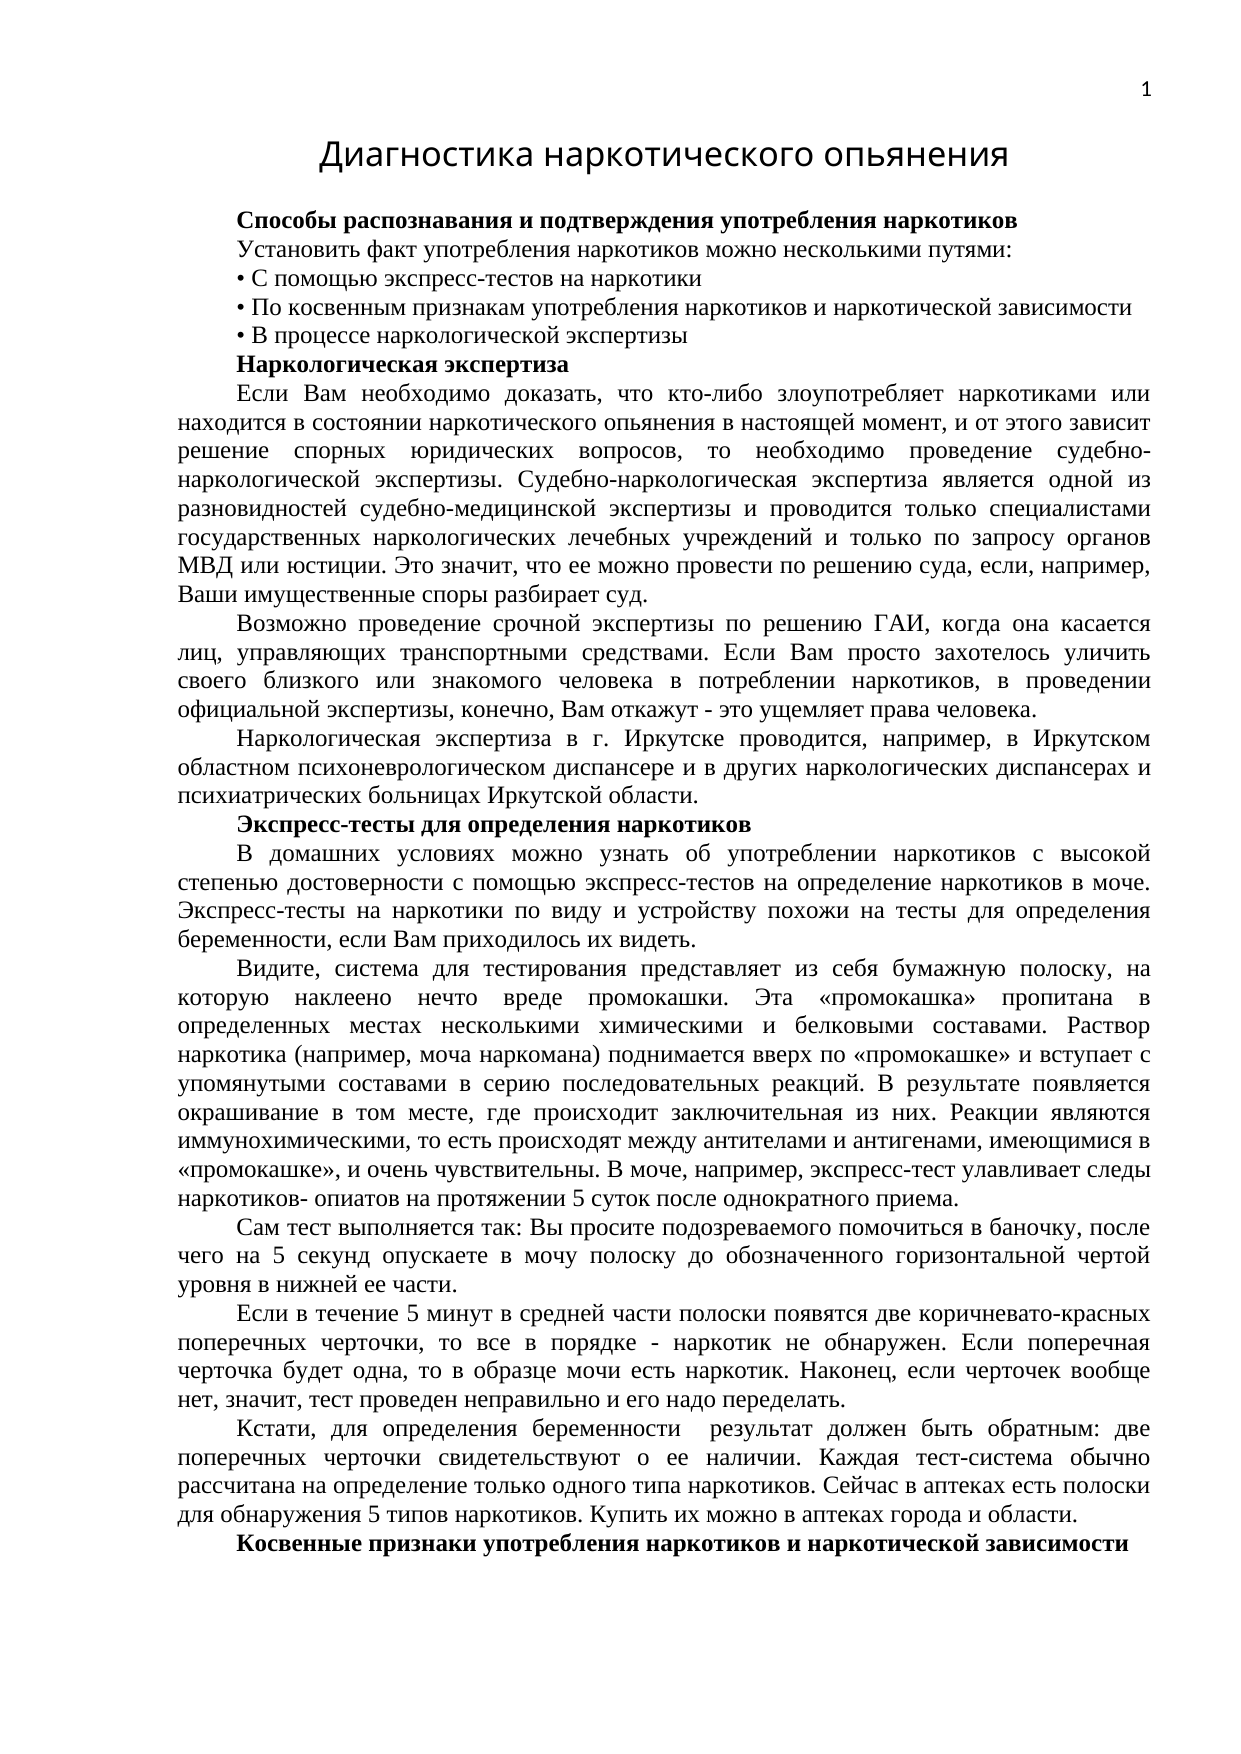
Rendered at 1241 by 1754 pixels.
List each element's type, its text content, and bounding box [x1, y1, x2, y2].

text Способы распознавания и подтверждения употребления наркотиков [177, 205, 1152, 234]
text В домашних условиях можно узнать об употреблении наркотиков с высокой степенью достоверности с помощью экспресс-тестов на определение наркотиков в моче. Экспресс-тесты на наркотики по виду и устройству похожи на тесты для определения беременности, если Вам приходилось их видеть. [177, 838, 1152, 953]
text • С помощью экспресс-тестов на наркотики [177, 263, 1152, 292]
text Установить факт употребления наркотиков можно несколькими путями: [177, 234, 1152, 263]
text Диагностика наркотического опьянения [177, 130, 1152, 177]
text Если Вам необходимо доказать, что кто-либо злоупотребляет наркотиками или находится в состоянии наркотического опьянения в настоящей момент, и от этого зависит решение спорных юридических вопросов, то необходимо проведение судебно-наркологической экспертизы. Судебно-наркологическая экспертиза является одной из разновидностей судебно-медицинской экспертизы и проводится только специалистами государственных наркологических лечебных учреждений и только по запросу органов МВД или юстиции. Это значит, что ее можно провести по решению суда, если, например, Ваши имущественные споры разбирает суд. [177, 378, 1152, 608]
text Если в течение 5 минут в средней части полоски появятся две коричневато-красных поперечных черточки, то все в порядке - наркотик не обнаружен. Если поперечная черточка будет одна, то в образце мочи есть наркотик. Наконец, если черточек вообще нет, значит, тест проведен неправильно и его надо переделать. [177, 1298, 1152, 1413]
text • По косвенным признакам употребления наркотиков и наркотической зависимости [177, 292, 1152, 320]
text Кстати, для определения беременности результат должен быть обратным: две поперечных черточки свидетельствуют о ее наличии. Каждая тест-система обычно рассчитана на определение только одного типа наркотиков. Сейчас в аптеках есть полоски для обнаружения 5 типов наркотиков. Купить их можно в аптеках города и области. [177, 1413, 1152, 1528]
text Косвенные признаки употребления наркотиков и наркотической зависимости [177, 1528, 1152, 1557]
text Экспресс-тесты для определения наркотиков [177, 809, 1152, 838]
text • В процессе наркологической экспертизы [177, 320, 1152, 349]
text Возможно проведение срочной экспертизы по решению ГАИ, когда она касается лиц, управляющих транспортными средствами. Если Вам просто захотелось уличить своего близкого или знакомого человека в потреблении наркотиков, в проведении официальной экспертизы, конечно, Вам откажут - это ущемляет права человека. [177, 608, 1152, 723]
text Наркологическая экспертиза в г. Иркутске проводится, например, в Иркутском областном психоневрологическом диспансере и в других наркологических диспансерах и психиатрических больницах Иркутской области. [177, 723, 1152, 809]
text Наркологическая экспертиза [177, 349, 1152, 378]
text Сам тест выполняется так: Вы просите подозреваемого помочиться в баночку, после чего на 5 секунд опускаете в мочу полоску до обозначенного горизонтальной чертой уровня в нижней ее части. [177, 1212, 1152, 1298]
text Видите, система для тестирования представляет из себя бумажную полоску, на которую наклеено нечто вреде промокашки. Эта «промокашка» пропитана в определенных местах несколькими химическими и белковыми составами. Раствор наркотика (например, моча наркомана) поднимается вверх по «промокашке» и вступает с упомянутыми составами в серию последовательных реакций. В результате появляется окрашивание в том месте, где происходит заключительная из них. Реакции являются иммунохимическими, то есть происходят между антителами и антигенами, имеющимися в «промокашке», и очень чувствительны. В моче, например, экспресс-тест улавливает следы наркотиков- опиатов на протяжении 5 суток после однократного приема. [177, 953, 1152, 1212]
